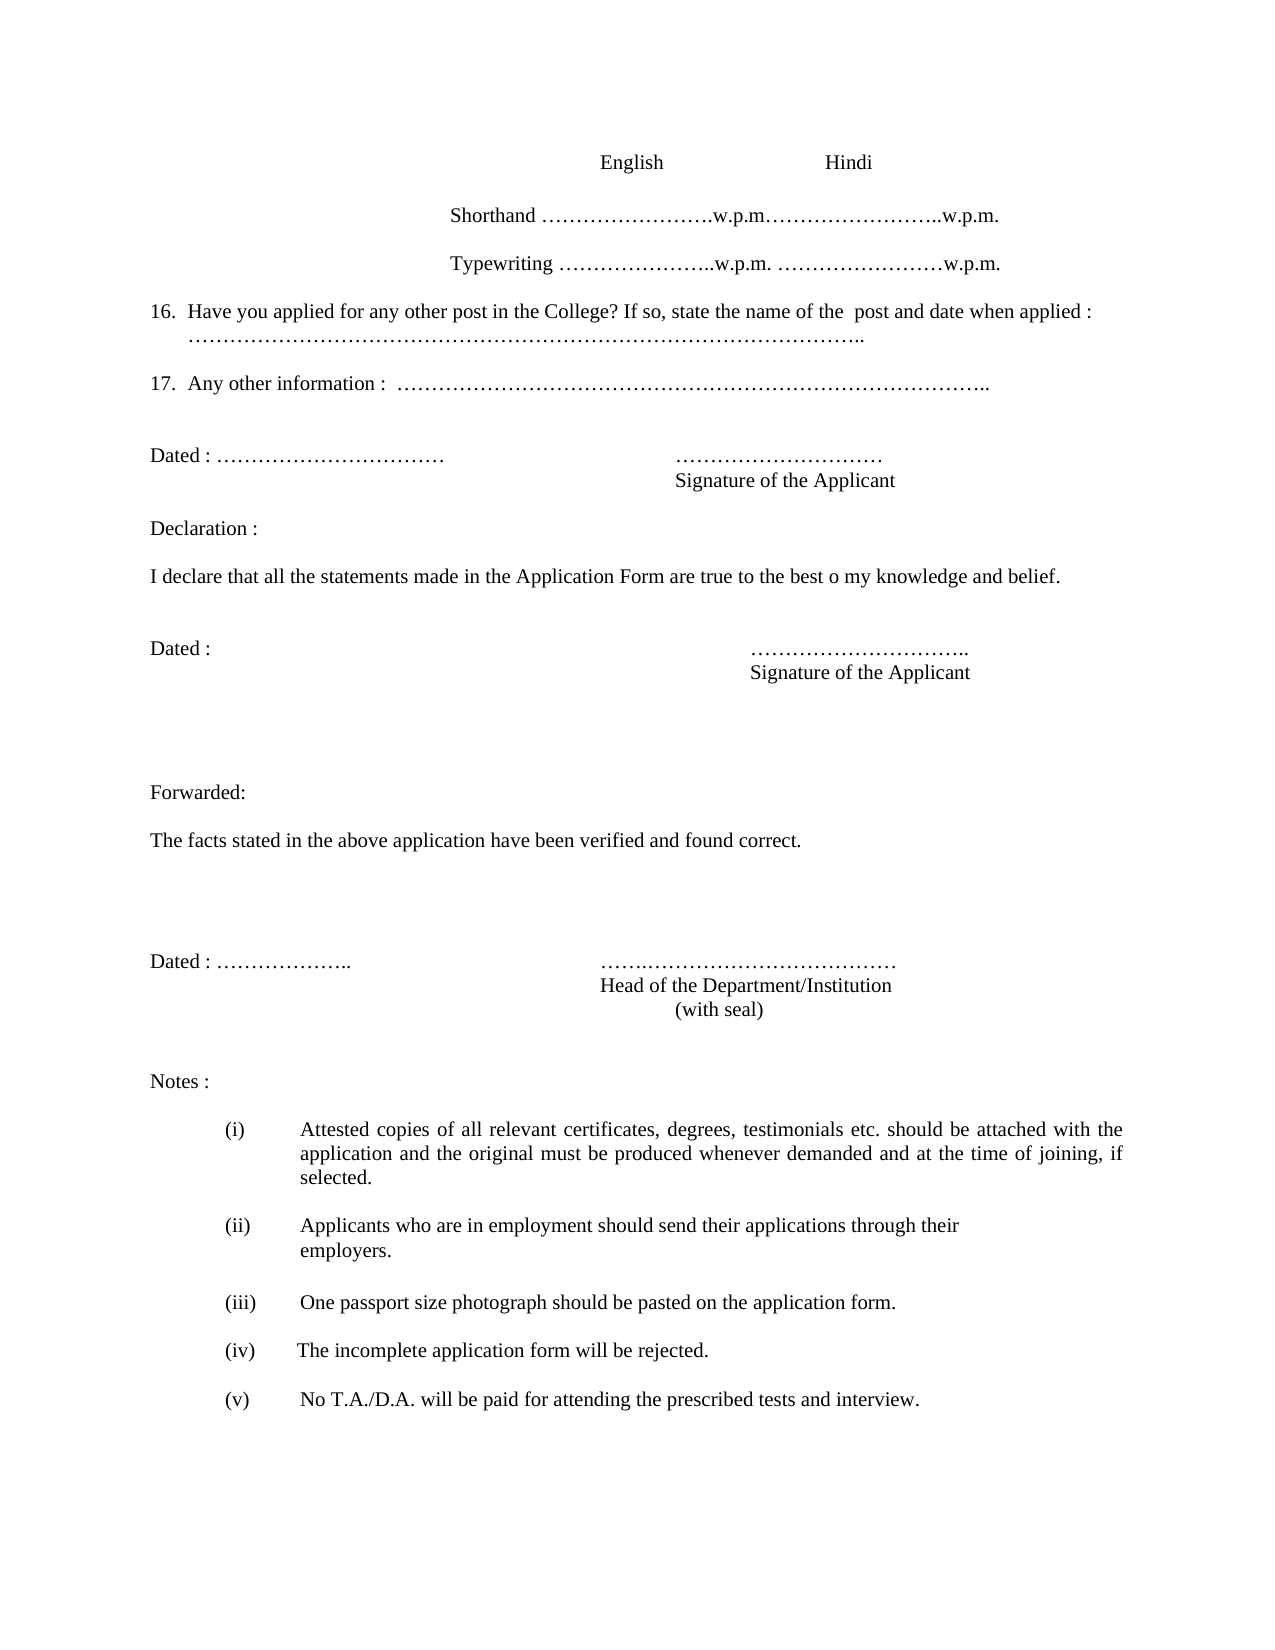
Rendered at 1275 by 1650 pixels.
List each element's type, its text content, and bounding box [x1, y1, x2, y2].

text Dated : ………………………….. [150, 636, 1125, 660]
text Signature of the Applicant [150, 660, 1125, 684]
text Typewriting …………………..w.p.m. ……………………w.p.m. [150, 251, 1125, 275]
text Dated : …………………………… ………………………… [150, 443, 1125, 467]
text The facts stated in the above application have been verified and found correct. [150, 828, 1125, 852]
list Have you applied for any other post in the College? If so, state the name of the post and date when applied : …………………………………………………………………………………….. [150, 299, 1125, 347]
text Forwarded: [150, 780, 1125, 804]
text Dated : ……………….. …….……………………………… [150, 949, 1125, 973]
text Signature of the Applicant [150, 467, 1125, 492]
text Notes : [150, 1069, 1125, 1093]
list Applicants who are in employment should send their applications through their [225, 1213, 1125, 1237]
list Any other information : ………………………………………………………………………….. [150, 371, 1125, 395]
text (iii) One passport size photograph should be pasted on the application form. [150, 1290, 1125, 1314]
text employers. [300, 1237, 1125, 1262]
text I declare that all the statements made in the Application Form are true to the best o my knowledge and belief. [150, 564, 1125, 588]
list Attested copies of all relevant certificates, degrees, testimonials etc. should be attached with the application and the original must be produced whenever demanded and at the time of joining, if selected. [225, 1117, 1125, 1189]
text Head of the Department/Institution [150, 973, 1125, 997]
text Declaration : [150, 516, 1125, 540]
text (with seal) [150, 997, 1125, 1021]
list (iv) The incomplete application form will be rejected. [187, 1338, 1125, 1362]
text English Hindi [525, 150, 1125, 174]
list (v) No T.A./D.A. will be paid for attending the prescribed tests and interview. [187, 1387, 1125, 1411]
text Shorthand …………………….w.p.m……………………..w.p.m. [150, 203, 1125, 227]
